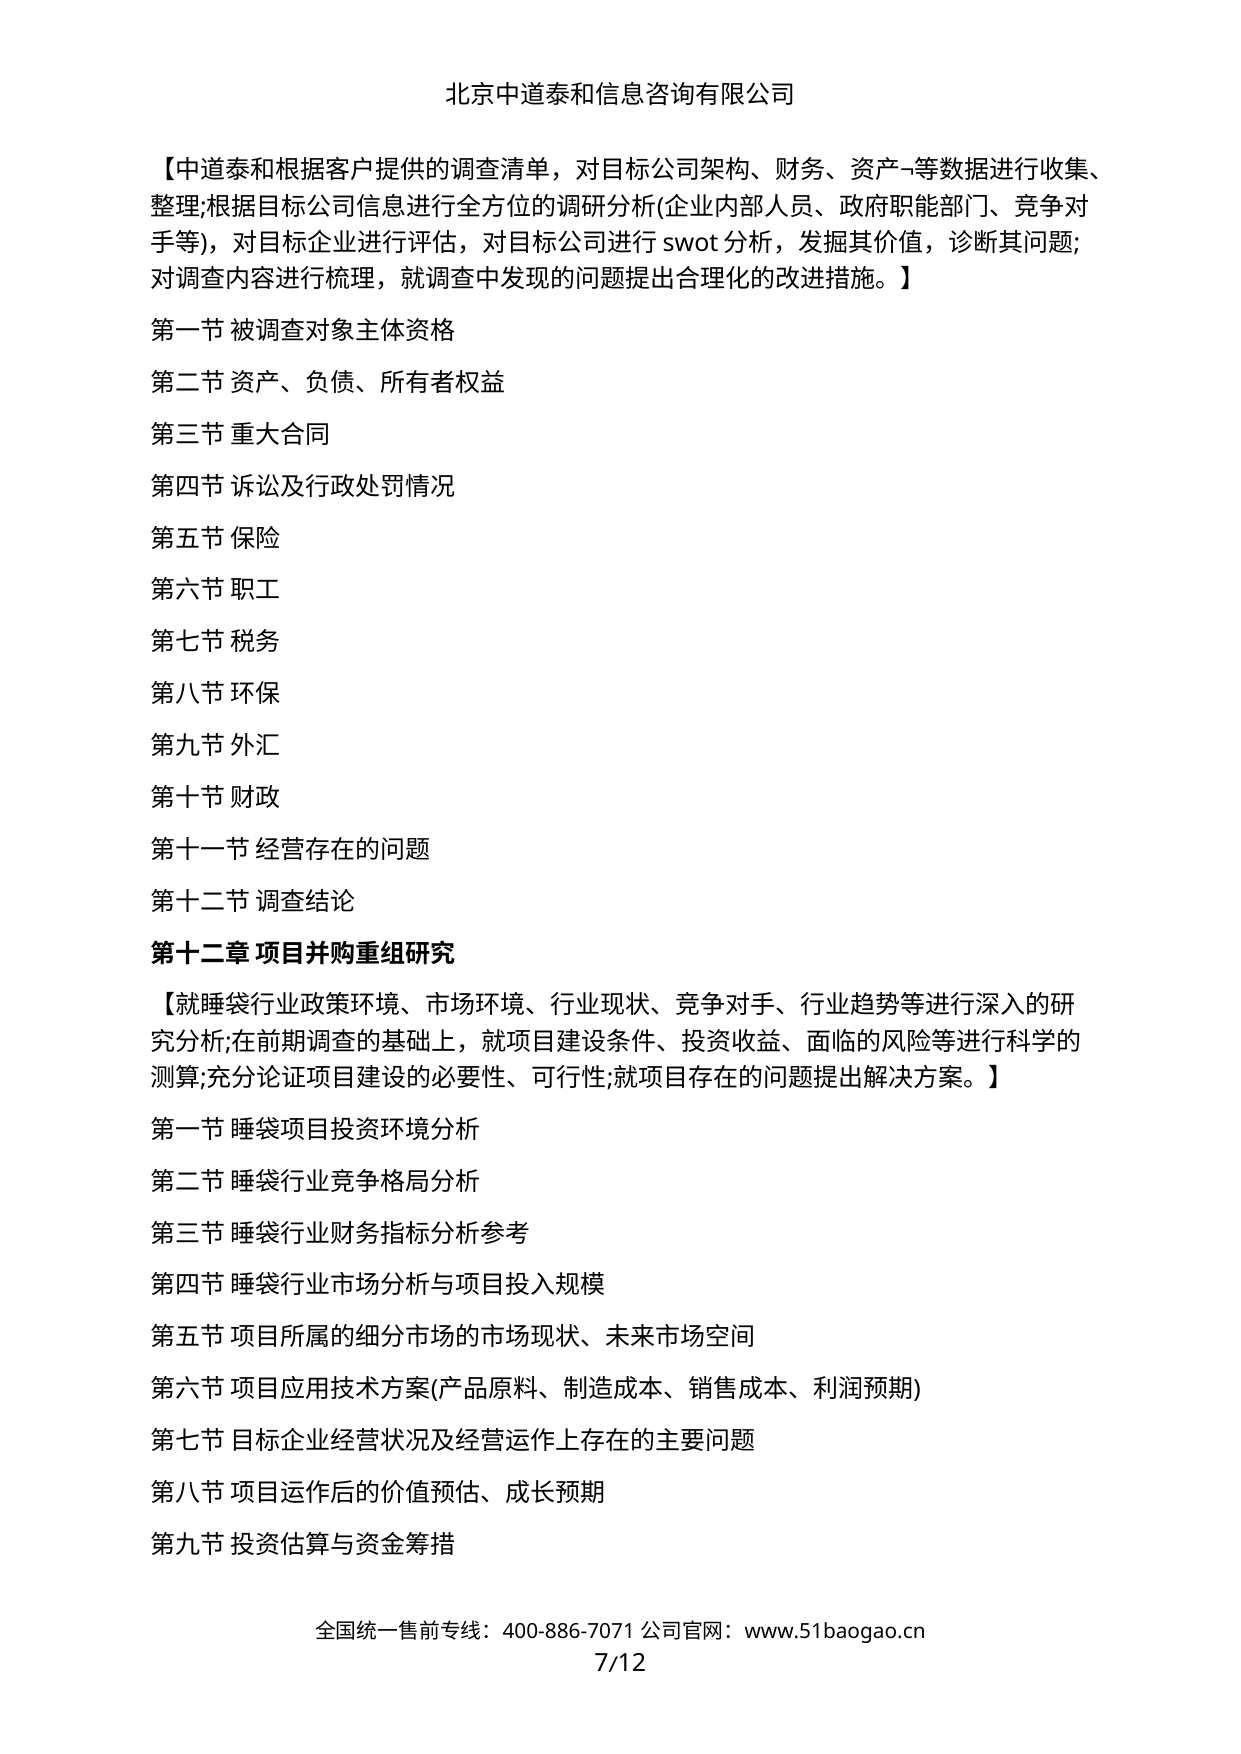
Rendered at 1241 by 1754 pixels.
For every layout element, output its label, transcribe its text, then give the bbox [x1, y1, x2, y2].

text 第九节 外汇 [150, 726, 1090, 762]
text 第十节 财政 [150, 777, 1090, 814]
text 第八节 环保 [150, 674, 1090, 710]
text 第五节 项目所属的细分市场的市场现状、未来市场空间 [150, 1317, 1090, 1353]
text 第六节 项目应用技术方案(产品原料、制造成本、销售成本、利润预期) [150, 1369, 1090, 1405]
text 第十二节 调查结论 [150, 881, 1090, 917]
text 第四节 睡袋行业市场分析与项目投入规模 [150, 1265, 1090, 1301]
text 第五节 保险 [150, 518, 1090, 554]
text 第二节 资产、负债、所有者权益 [150, 362, 1090, 399]
text 第四节 诉讼及行政处罚情况 [150, 466, 1090, 502]
text 第六节 职工 [150, 570, 1090, 606]
text 【就睡袋行业政策环境、市场环境、行业现状、竞争对手、行业趋势等进行深入的研究分析;在前期调查的基础上，就项目建设条件、投资收益、面临的风险等进行科学的测算;充分论证项目建设的必要性、可行性;就项目存在的问题提出解决方案。】 [150, 985, 1090, 1094]
text 第三节 重大合同 [150, 414, 1090, 451]
text 第三节 睡袋行业财务指标分析参考 [150, 1213, 1090, 1249]
text 第七节 目标企业经营状况及经营运作上存在的主要问题 [150, 1421, 1090, 1457]
text 【中道泰和根据客户提供的调查清单，对目标公司架构、财务、资产¬等数据进行收集、整理;根据目标公司信息进行全方位的调研分析(企业内部人员、政府职能部门、竞争对手等)，对目标企业进行评估，对目标公司进行swot分析，发掘其价值，诊断其问题;对调查内容进行梳理，就调查中发现的问题提出合理化的改进措施。】 [150, 150, 1090, 295]
text 第八节 项目运作后的价值预估、成长预期 [150, 1472, 1090, 1509]
text 第一节 睡袋项目投资环境分析 [150, 1109, 1090, 1146]
text 第十二章 项目并购重组研究 [150, 933, 1090, 969]
text 第一节 被调查对象主体资格 [150, 311, 1090, 347]
text 第七节 税务 [150, 622, 1090, 658]
text 第十一节 经营存在的问题 [150, 829, 1090, 866]
text 第二节 睡袋行业竞争格局分析 [150, 1161, 1090, 1197]
text 第九节 投资估算与资金筹措 [150, 1524, 1090, 1561]
